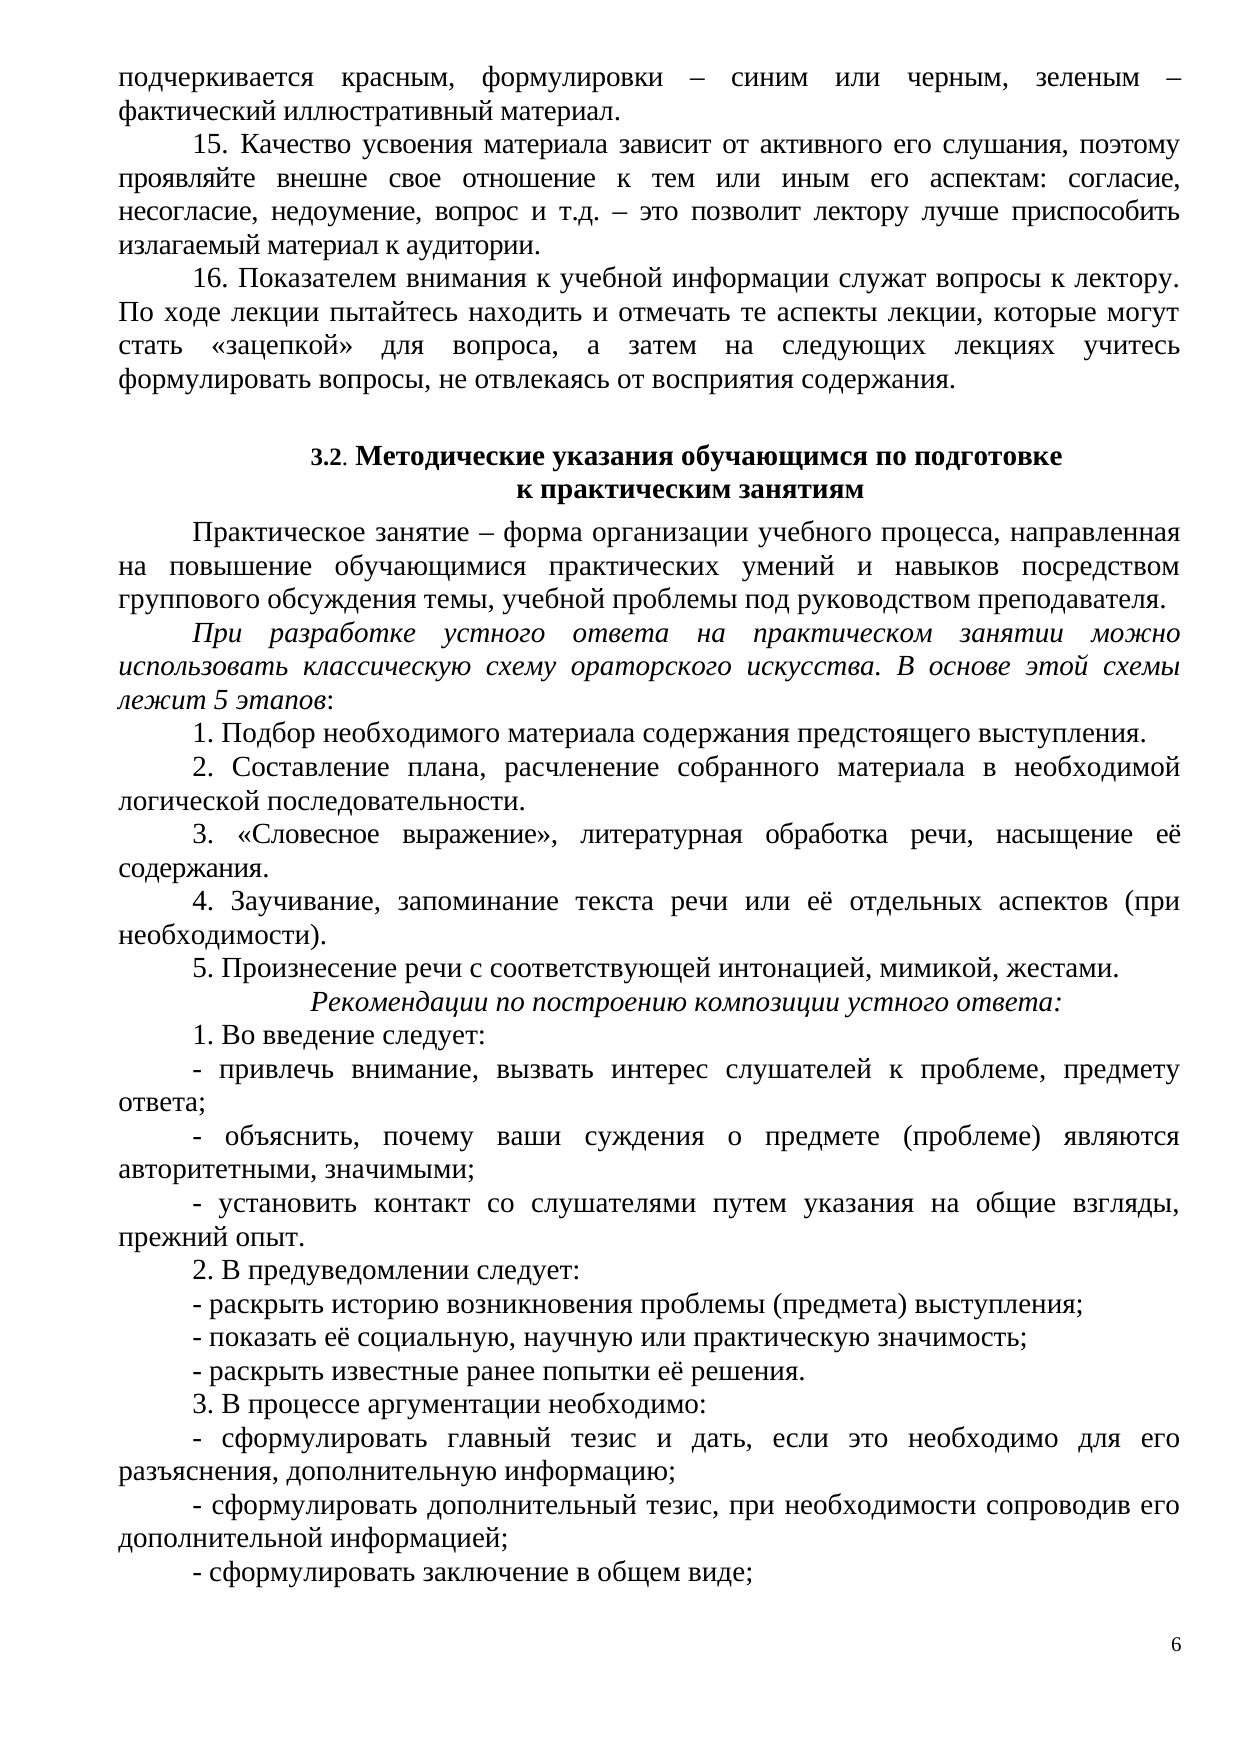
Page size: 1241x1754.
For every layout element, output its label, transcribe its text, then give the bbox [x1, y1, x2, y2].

text - привлечь внимание, вызвать интерес слушателей к проблеме, предмету ответа; [118, 1051, 1181, 1118]
text 5. Произнесение речи с соответствующей интонацией, мимикой, жестами. [118, 950, 1181, 984]
text - сформулировать дополнительный тезис, при необходимости сопроводив его дополнительной информацией; [118, 1487, 1181, 1554]
text - раскрыть известные ранее попытки её решения. [118, 1353, 1181, 1386]
text - раскрыть историю возникновения проблемы (предмета) выступления; [118, 1286, 1181, 1319]
text - сформулировать заключение в общем виде; [118, 1554, 1181, 1588]
text Рекомендации по построению композиции устного ответа: [118, 984, 1181, 1017]
text 2. В предуведомлении следует: [118, 1252, 1181, 1286]
text 3. «Словесное выражение», литературная обработка речи, насыщение её содержания. [118, 816, 1181, 883]
text При разработке устного ответа на практическом занятии можно использовать классическую схему ораторского искусства. В основе этой схемы лежит 5 этапов: [118, 615, 1181, 716]
text 1. Подбор необходимого материала содержания предстоящего выступления. [118, 716, 1181, 749]
text 15. Качество усвоения материала зависит от активного его слушания, поэтому проявляйте внешне свое отношение к тем или иным его аспектам: согласие, несогласие, недоумение, вопрос и т.д. – это позволит лектору лучше приспособить излагаемый материал к аудитории. [118, 126, 1181, 260]
text 16. Показателем внимания к учебной информации служат вопросы к лектору. По ходе лекции пытайтесь находить и отмечать те аспекты лекции, которые могут стать «зацепкой» для вопроса, а затем на следующих лекциях учитесь формулировать вопросы, не отвлекаясь от восприятия содержания. [118, 260, 1181, 394]
text - показать её социальную, научную или практическую значимость; [118, 1319, 1181, 1353]
text к практическим занятиям [118, 471, 1181, 505]
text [118, 59, 1181, 126]
text 1. Во введение следует: [118, 1017, 1181, 1051]
text 3. В процессе аргументации необходимо: [118, 1386, 1181, 1420]
text - сформулировать главный тезис и дать, если это необходимо для его разъяснения, дополнительную информацию; [118, 1420, 1181, 1487]
text 3.2. Методические указания обучающимся по подготовке [118, 438, 1181, 471]
text 2. Составление плана, расчленение собранного материала в необходимой логической последовательности. [118, 749, 1181, 816]
text - установить контакт со слушателями путем указания на общие взгляды, прежний опыт. [118, 1185, 1181, 1252]
text Практическое занятие – форма организации учебного процесса, направленная на повышение обучающимися практических умений и навыков посредством группового обсуждения темы, учебной проблемы под руководством преподавателя. [118, 514, 1181, 615]
text - объяснить, почему ваши суждения о предмете (проблеме) являются авторитетными, значимыми; [118, 1118, 1181, 1185]
text 4. Заучивание, запоминание текста речи или её отдельных аспектов (при необходимости). [118, 883, 1181, 950]
